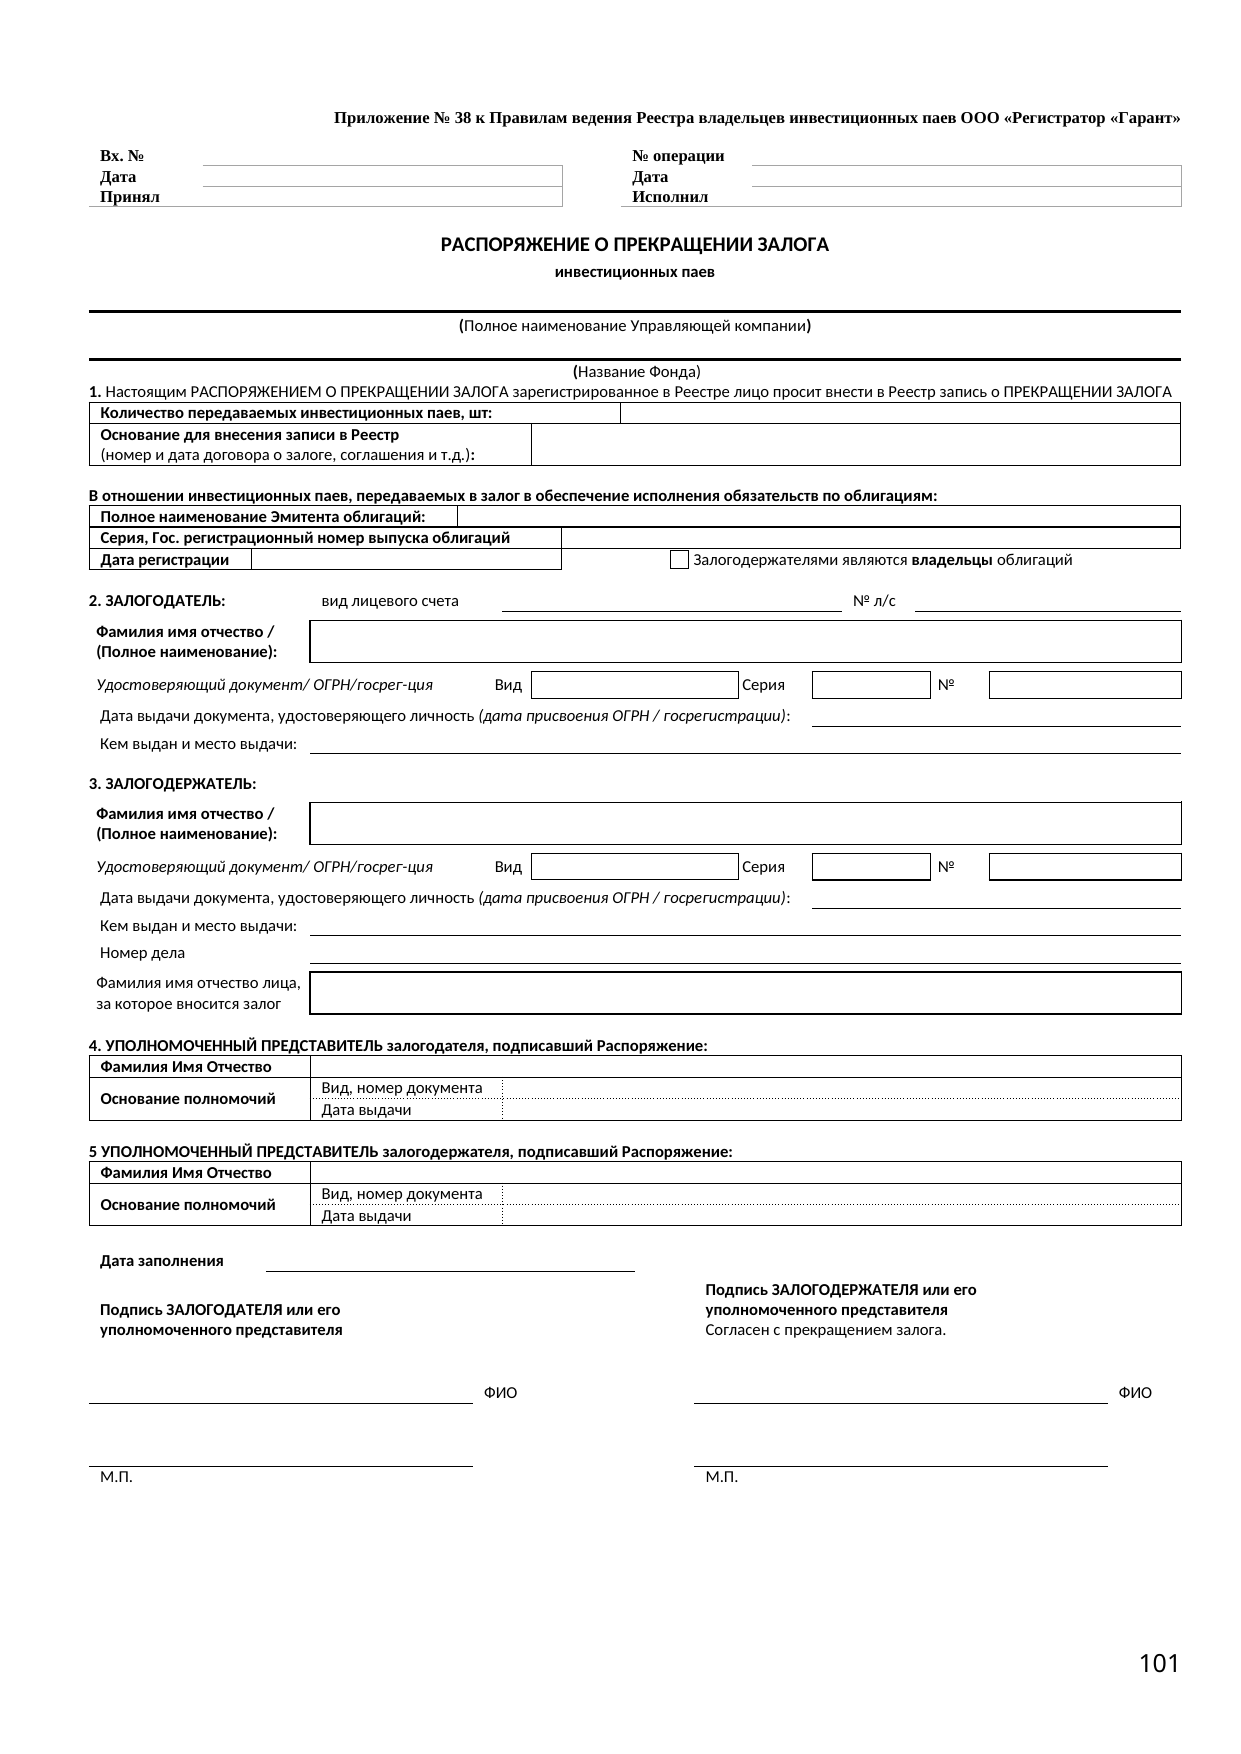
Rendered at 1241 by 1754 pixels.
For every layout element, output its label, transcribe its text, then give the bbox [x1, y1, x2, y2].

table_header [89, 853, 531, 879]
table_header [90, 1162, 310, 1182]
text 1. Настоящим РАСПОРЯЖЕНИЕМ О ПРЕКРАЩЕНИИ ЗАЛОГА зарегистрированное в Реестре лицо просит внести в Реестр запись о ПРЕКРАЩЕНИИ ЗАЛОГА [89, 381, 1181, 402]
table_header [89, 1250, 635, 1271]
text 4. УПОЛНОМОЧЕННЫЙ ПРЕДСТАВИТЕЛЬ залогодателя, подписавший Распоряжение: [89, 1035, 1181, 1055]
title инвестиционных паев [89, 261, 1181, 281]
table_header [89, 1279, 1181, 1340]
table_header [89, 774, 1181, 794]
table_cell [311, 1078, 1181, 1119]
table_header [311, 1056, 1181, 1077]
text В отношении инвестиционных паев, передаваемых в залог в обеспечение исполнения обязательств по облигациям: [89, 485, 1181, 505]
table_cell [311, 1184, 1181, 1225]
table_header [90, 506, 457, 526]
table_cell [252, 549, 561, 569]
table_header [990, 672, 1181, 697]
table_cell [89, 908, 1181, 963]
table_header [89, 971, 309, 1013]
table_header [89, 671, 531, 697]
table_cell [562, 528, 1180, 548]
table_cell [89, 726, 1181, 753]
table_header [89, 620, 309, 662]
text 5 УПОЛНОМОЧЕННЫЙ ПРЕДСТАВИТЕЛЬ залогодержателя, подписавший Распоряжение: [89, 1141, 1181, 1161]
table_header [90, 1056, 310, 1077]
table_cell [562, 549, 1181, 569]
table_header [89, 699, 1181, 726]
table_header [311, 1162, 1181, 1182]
text Приложение № 38 к Правилам ведения Реестра владельцев инвестиционных паев ООО «Регистратор «Гарант» [89, 108, 1181, 127]
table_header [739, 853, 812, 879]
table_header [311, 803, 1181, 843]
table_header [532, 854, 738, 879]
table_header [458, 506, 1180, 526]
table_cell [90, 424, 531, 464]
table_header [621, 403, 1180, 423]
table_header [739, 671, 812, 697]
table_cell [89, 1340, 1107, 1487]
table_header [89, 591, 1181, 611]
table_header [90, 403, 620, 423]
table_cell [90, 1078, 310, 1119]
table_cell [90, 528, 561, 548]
title (Полное наименование Управляющей компании) [89, 313, 1181, 335]
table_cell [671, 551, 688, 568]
title РАСПОРЯЖЕНИЕ О ПРЕКРАЩЕНИИ ЗАЛОГА [89, 231, 1181, 257]
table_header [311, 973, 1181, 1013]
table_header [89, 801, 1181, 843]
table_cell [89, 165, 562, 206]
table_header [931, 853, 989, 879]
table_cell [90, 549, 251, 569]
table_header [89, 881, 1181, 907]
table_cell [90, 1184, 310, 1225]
title (Название Фонда) [89, 361, 1181, 381]
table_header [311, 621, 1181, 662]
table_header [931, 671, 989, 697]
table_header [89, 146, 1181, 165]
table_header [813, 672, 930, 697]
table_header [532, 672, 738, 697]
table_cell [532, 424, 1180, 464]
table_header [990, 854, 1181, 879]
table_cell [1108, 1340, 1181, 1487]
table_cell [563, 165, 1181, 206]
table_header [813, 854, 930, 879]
